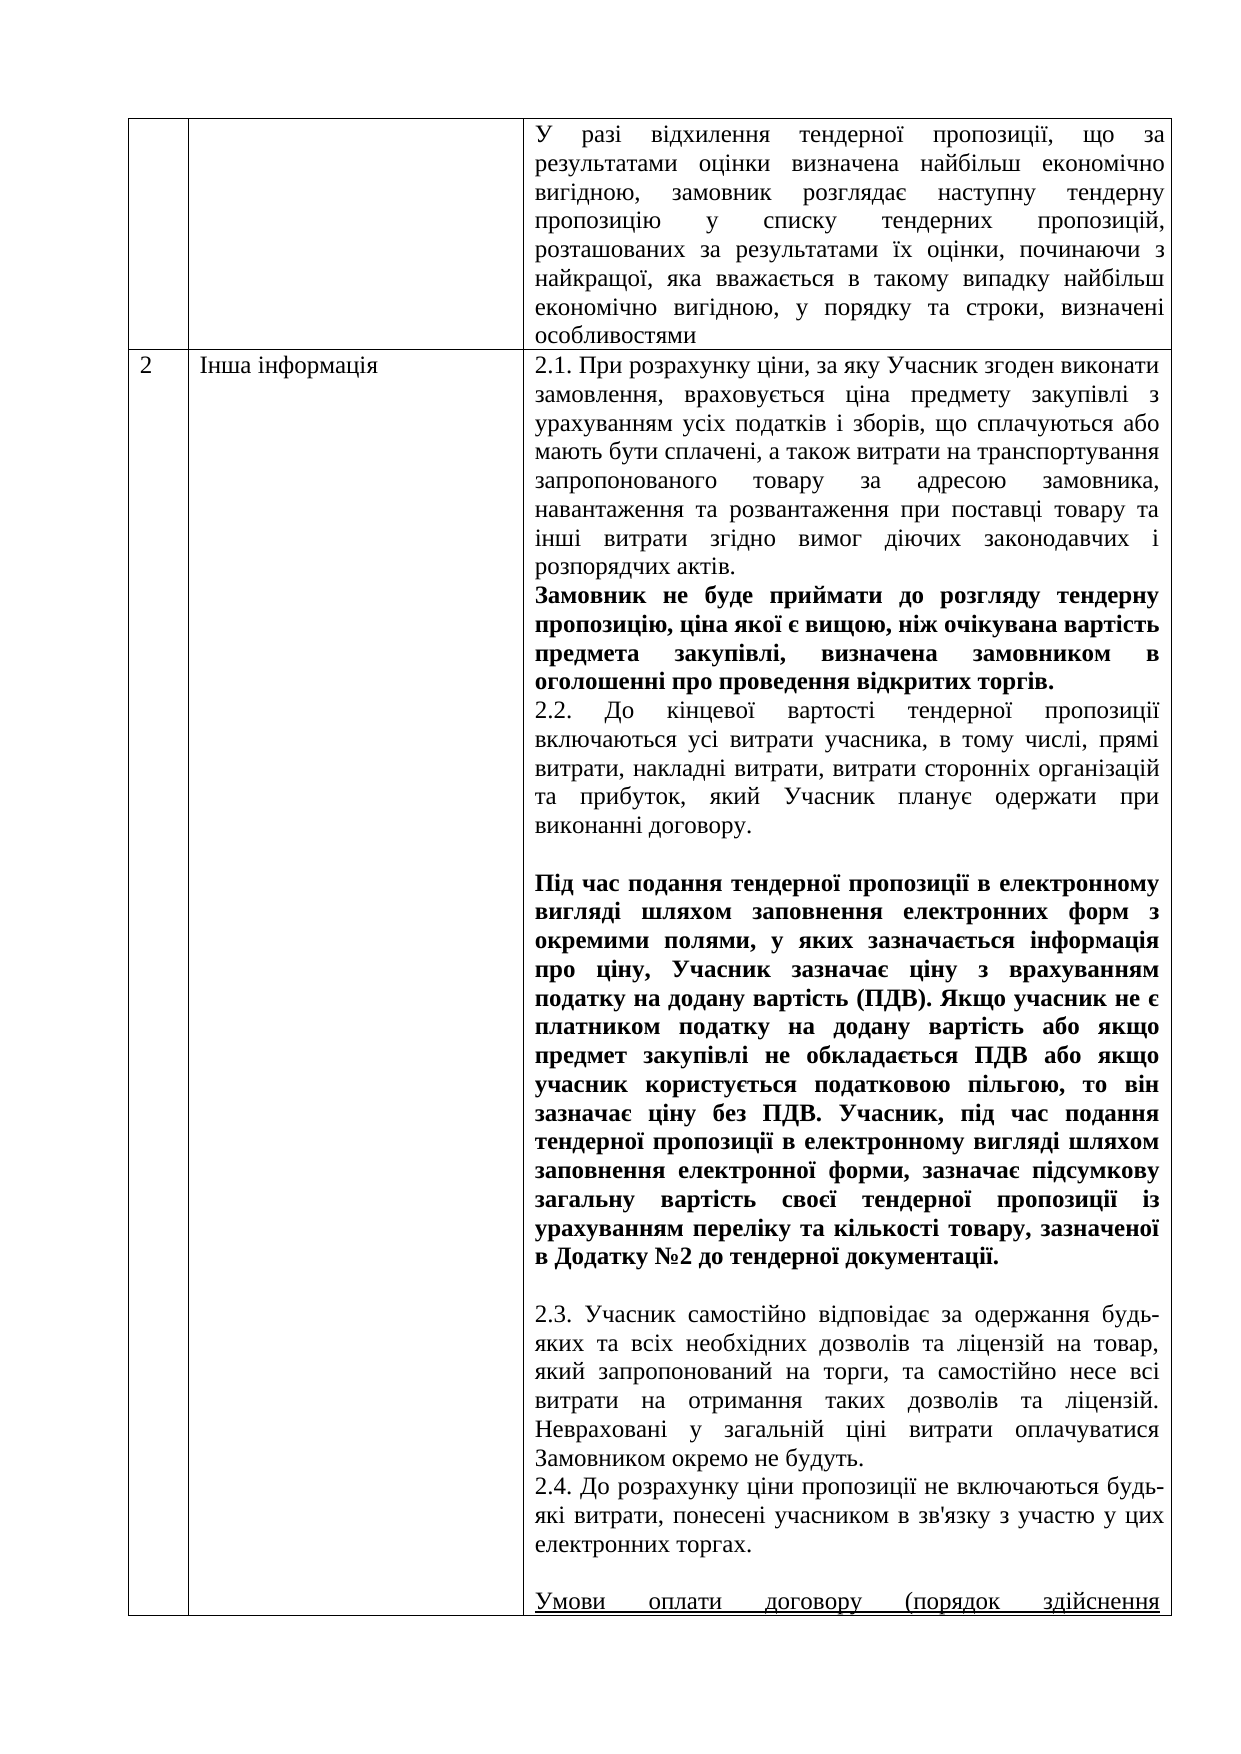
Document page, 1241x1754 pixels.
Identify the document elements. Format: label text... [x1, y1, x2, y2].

table_cell 2 [129, 350, 188, 1615]
table_cell 1 [129, 119, 188, 349]
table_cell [524, 350, 1171, 1615]
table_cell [524, 119, 1171, 349]
table_cell Інша інформація [189, 350, 523, 1615]
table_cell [189, 119, 523, 349]
